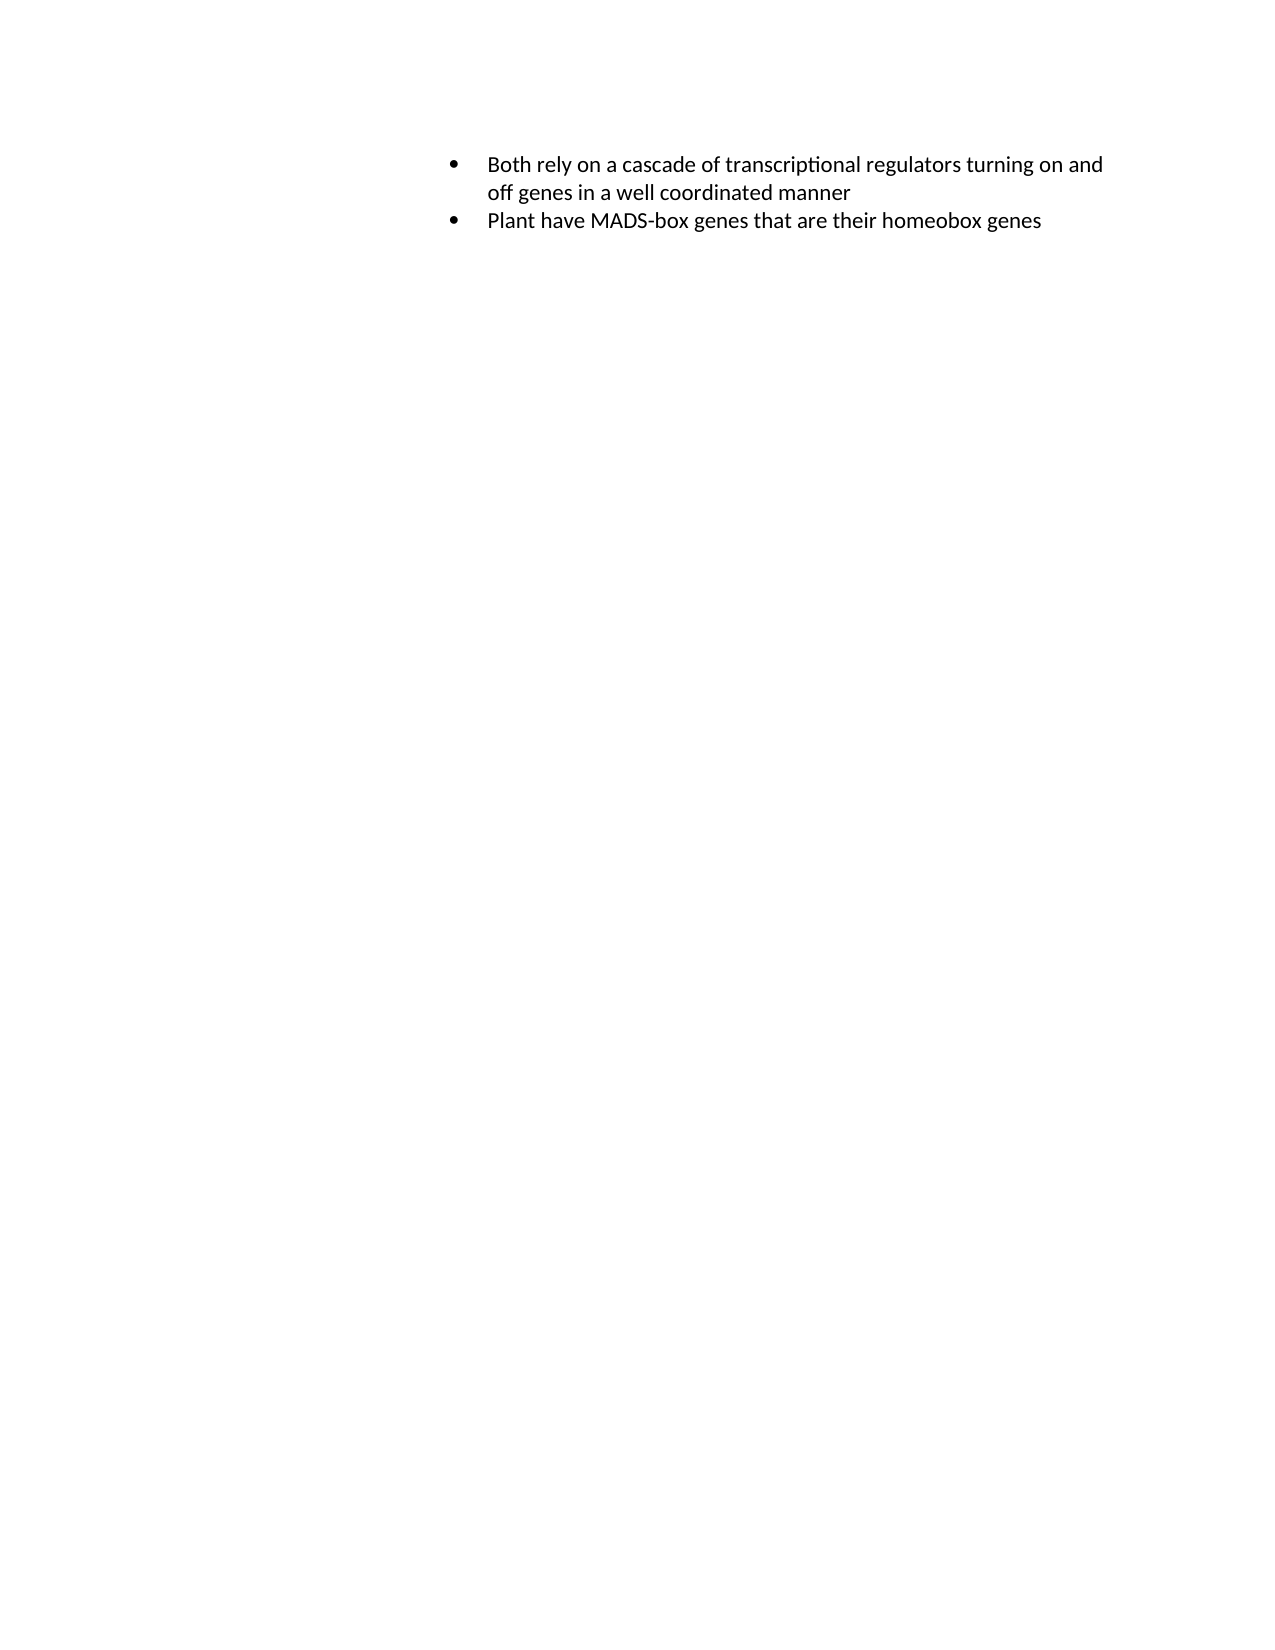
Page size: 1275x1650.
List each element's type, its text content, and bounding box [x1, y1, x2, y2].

list Plant have MADS-box genes that are their homeobox genes [450, 206, 1125, 234]
list Both rely on a cascade of transcriptional regulators turning on and off genes in a well coordinated manner [450, 150, 1125, 206]
